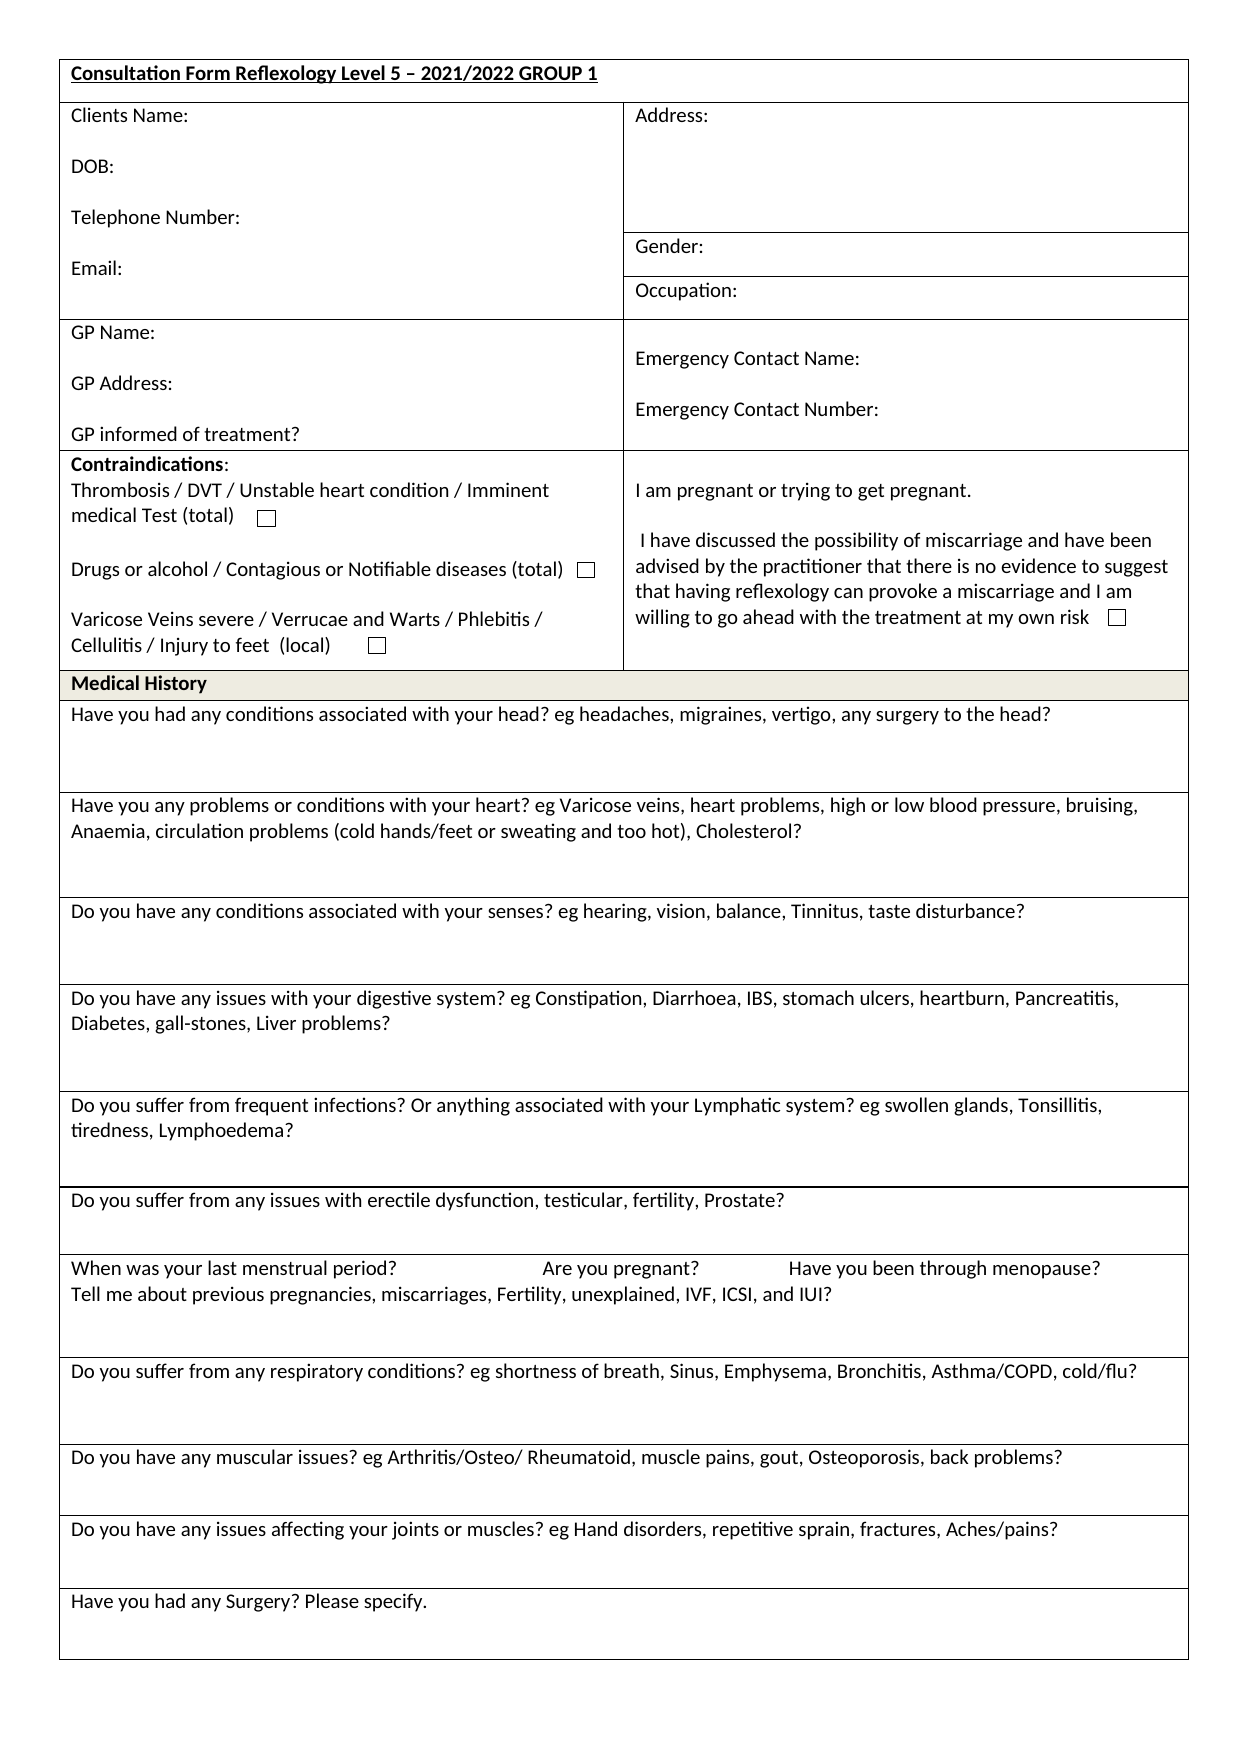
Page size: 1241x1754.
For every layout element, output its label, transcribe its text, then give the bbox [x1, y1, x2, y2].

table_cell GP Name: GP Address: GP informed of treatment? [60, 320, 623, 450]
table_cell Do you suffer from any issues with erectile dysfunction, testicular, fertility, Prostate? [60, 1188, 1188, 1254]
table_cell When was your last menstrual period? Are you pregnant? Have you been through menopause? Tell me about previous pregnancies, miscarriages, Fertility, unexplained, IVF, ICSI, and IUI? [60, 1255, 1188, 1357]
table_cell Do you have any issues affecting your joints or muscles? eg Hand disorders, repetitive sprain, fractures, Aches/pains? [60, 1516, 1188, 1587]
table_cell Contraindications: Thrombosis / DVT / Unstable heart condition / Imminent medical Test (total) Drugs or alcohol / Contagious or Notifiable diseases (total) Varicose Veins severe / Verrucae and Warts / Phlebitis / Cellulitis / Injury to feet (local) [60, 451, 623, 669]
table_cell Do you suffer from frequent infections? Or anything associated with your Lymphatic system? eg swollen glands, Tonsillitis, tiredness, Lymphoedema? [60, 1092, 1188, 1186]
table_cell Do you have any muscular issues? eg Arthritis/Osteo/ Rheumatoid, muscle pains, gout, Osteoporosis, back problems? [60, 1445, 1188, 1515]
table_cell Address: [624, 103, 1188, 232]
table_cell Medical History [60, 671, 1188, 700]
table_cell Gender: [624, 233, 1188, 276]
table_cell I am pregnant or trying to get pregnant. I have discussed the possibility of miscarriage and have been advised by the practitioner that there is no evidence to suggest that having reflexology can provoke a miscarriage and I am willing to go ahead with the treatment at my own risk [624, 451, 1188, 669]
table_cell Have you any problems or conditions with your heart? eg Varicose veins, heart problems, high or low blood pressure, bruising, Anaemia, circulation problems (cold hands/feet or sweating and too hot), Cholesterol? [60, 793, 1188, 897]
table_cell Do you suffer from any respiratory conditions? eg shortness of breath, Sinus, Emphysema, Bronchitis, Asthma/COPD, cold/flu? [60, 1358, 1188, 1443]
table_cell Occupation: [624, 277, 1188, 318]
table_cell Have you had any Surgery? Please specify. [60, 1589, 1188, 1659]
table_cell Do you have any conditions associated with your senses? eg hearing, vision, balance, Tinnitus, taste disturbance? [60, 898, 1188, 984]
table_cell Emergency Contact Name: Emergency Contact Number: [624, 320, 1188, 450]
table_cell Have you had any conditions associated with your head? eg headaches, migraines, vertigo, any surgery to the head? [60, 701, 1188, 792]
table_cell Clients Name: DOB: Telephone Number: Email: [60, 103, 623, 318]
table_cell Do you have any issues with your digestive system? eg Constipation, Diarrhoea, IBS, stomach ulcers, heartburn, Pancreatitis, Diabetes, gall-stones, Liver problems? [60, 985, 1188, 1091]
table_header Consultation Form Reflexology Level 5 – 2021/2022 GROUP 1 [60, 60, 1188, 102]
